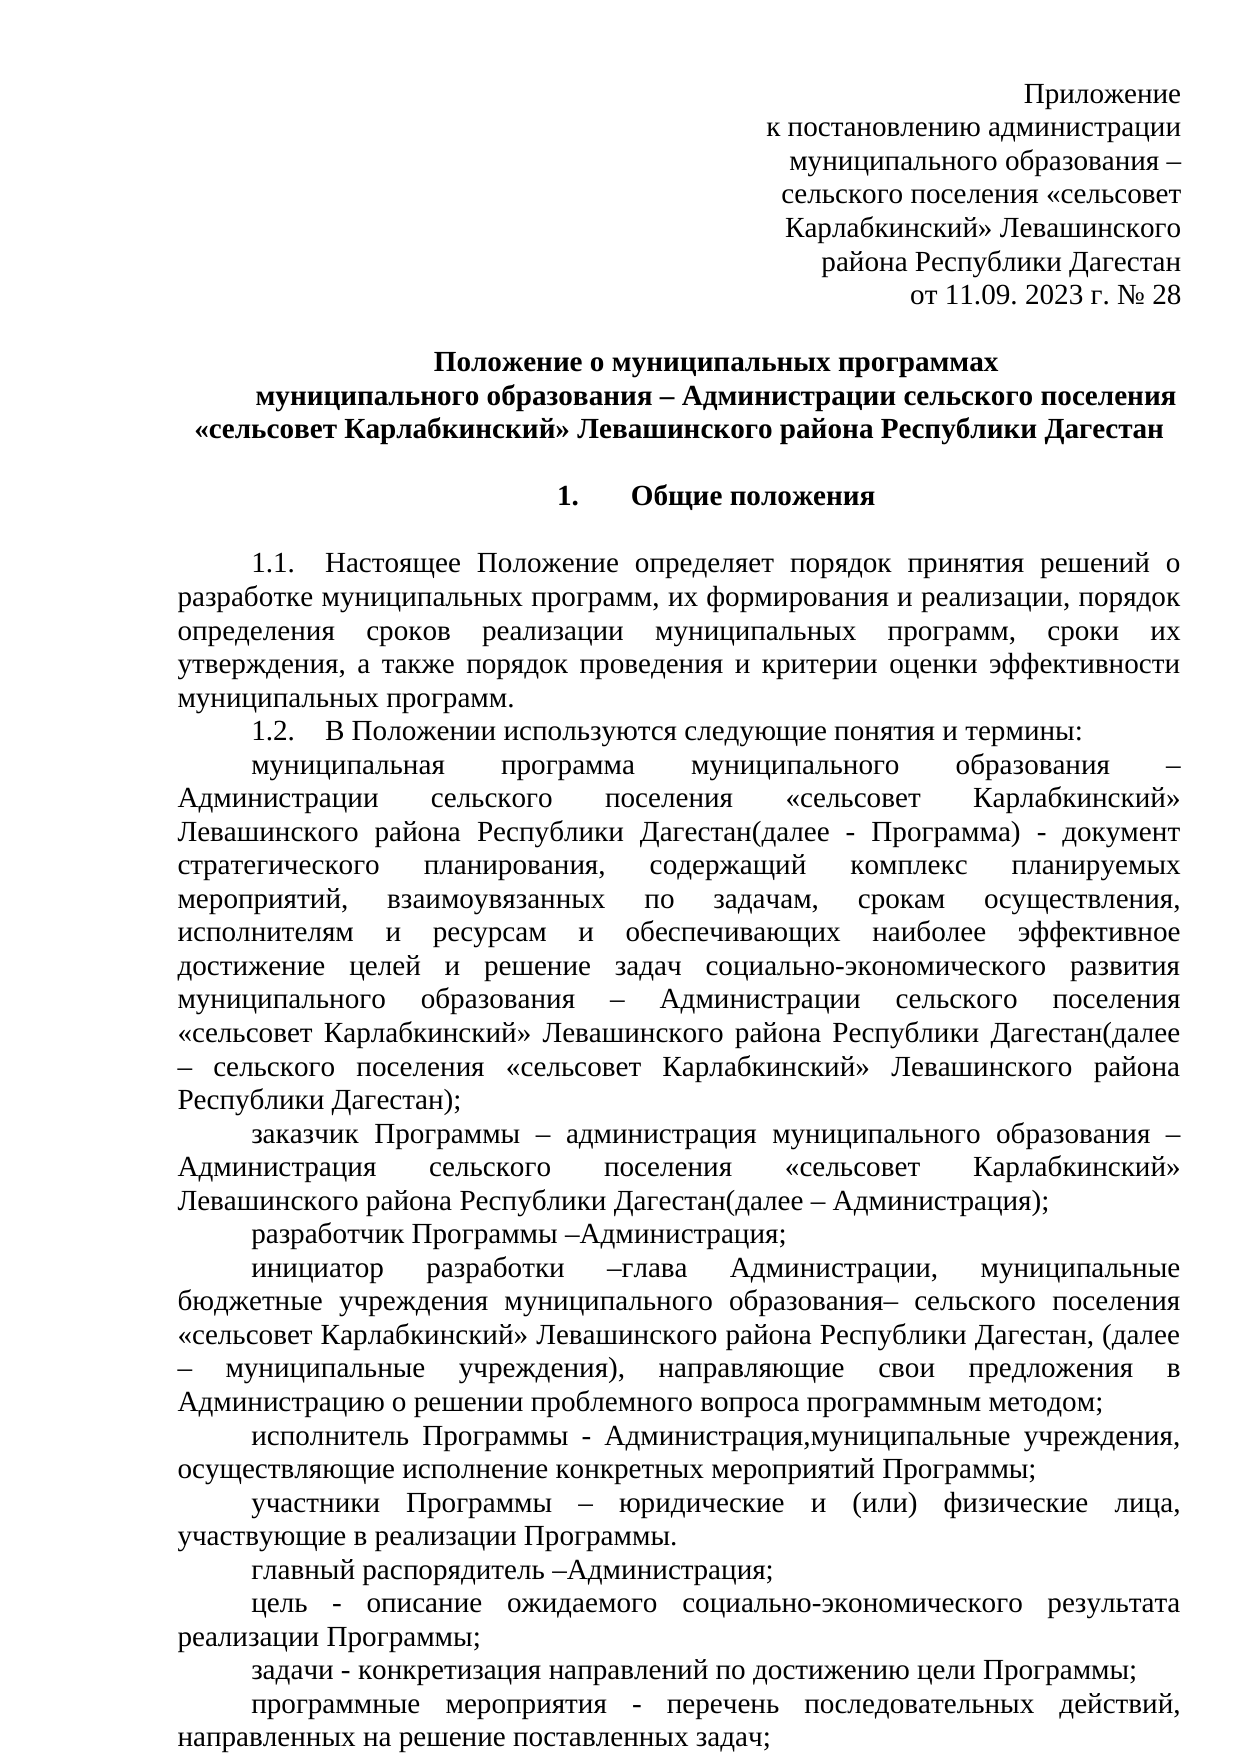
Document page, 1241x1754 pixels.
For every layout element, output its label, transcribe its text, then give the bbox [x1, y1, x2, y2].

text к постановлению администрации [694, 109, 1181, 143]
text муниципального образования – Администрации сельского поселения «сельсовет Карлабкинский» Левашинского района Республики Дагестан [177, 378, 1181, 445]
list Настоящее Положение определяет порядок принятия решений о разработке муниципальных программ, их формирования и реализации, порядок определения сроков реализации муниципальных программ, сроки их утверждения, а также порядок проведения и критерии оценки эффективности муниципальных программ. [177, 546, 1181, 713]
text Положение о муниципальных программах [177, 344, 1181, 378]
text исполнитель Программы - Администрация,муниципальные учреждения, осуществляющие исполнение конкретных мероприятий Программы; [177, 1418, 1181, 1485]
text сельского поселения «сельсовет Карлабкинский» Левашинского района Республики Дагестан [694, 177, 1181, 277]
text муниципальная программа муниципального образования – Администрации сельского поселения «сельсовет Карлабкинский» Левашинского района Республики Дагестан(далее - Программа) - документ стратегического планирования, содержащий комплекс планируемых мероприятий, взаимоувязанных по задачам, срокам осуществления, исполнителям и ресурсам и обеспечивающих наиболее эффективное достижение целей и решение задач социально-экономического развития муниципального образования – Администрации сельского поселения «сельсовет Карлабкинский» Левашинского района Республики Дагестан(далее – сельского поселения «сельсовет Карлабкинский» Левашинского района Республики Дагестан); [177, 747, 1181, 1116]
text программные мероприятия - перечень последовательных действий, направленных на решение поставленных задач; [177, 1686, 1181, 1753]
text Приложение [177, 76, 1181, 109]
list В Положении используются следующие понятия и термины: [177, 713, 1181, 747]
text участники Программы – юридические и (или) физические лица, участвующие в реализации Программы. [177, 1485, 1181, 1552]
text заказчик Программы – администрация муниципального образования – Администрация сельского поселения «сельсовет Карлабкинский» Левашинского района Республики Дагестан(далее – Администрация); [177, 1116, 1181, 1216]
text от 11.09. 2023 г. № 28 [694, 277, 1181, 311]
text разработчик Программы –Администрация; [177, 1216, 1181, 1250]
text муниципального образования – [694, 143, 1181, 177]
list Общие положения [177, 478, 1181, 512]
text главный распорядитель –Администрация; [177, 1552, 1181, 1585]
text инициатор разработки –глава Администрации, муниципальные бюджетные учреждения муниципального образования– сельского поселения «сельсовет Карлабкинский» Левашинского района Республики Дагестан, (далее – муниципальные учреждения), направляющие свои предложения в Администрацию о решении проблемного вопроса программным методом; [177, 1250, 1181, 1418]
text задачи - конкретизация направлений по достижению цели Программы; [177, 1652, 1181, 1686]
text цель - описание ожидаемого социально-экономического результата реализации Программы; [177, 1585, 1181, 1652]
